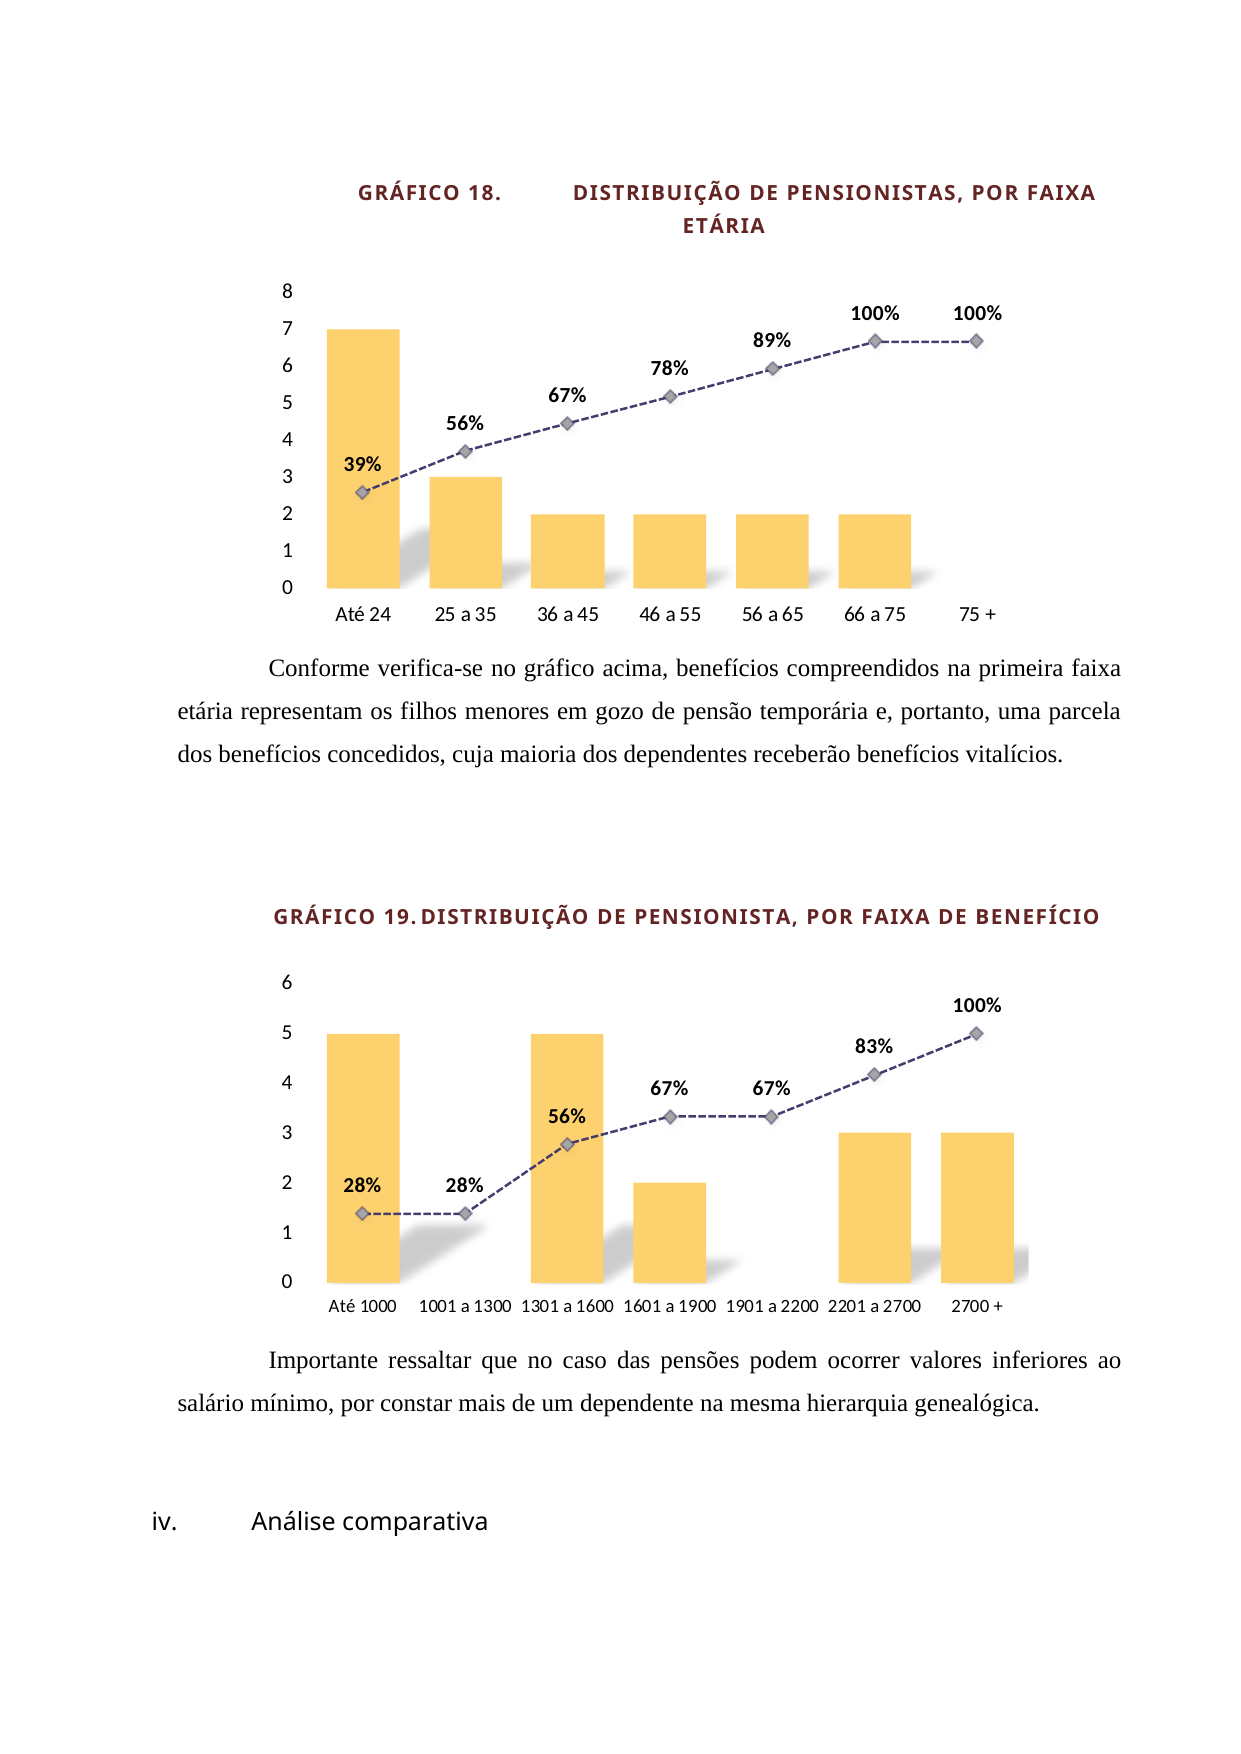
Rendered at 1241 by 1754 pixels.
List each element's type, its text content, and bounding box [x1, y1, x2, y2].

subtitle Análise comparativa [177, 1503, 1211, 1537]
text Importante ressaltar que no caso das pensões podem ocorrer valores inferiores ao salário mínimo, por constar mais de um dependente na mesma hierarquia genealógica. [177, 1345, 1122, 1417]
list DISTRIBUIÇÃO DE PENSIONISTA, POR FAIXA DE BENEFÍCIO [251, 898, 1122, 931]
text Conforme verifica-se no gráfico acima, benefícios compreendidos na primeira faixa etária representam os filhos menores em gozo de pensão temporária e, portanto, uma parcela dos benefícios concedidos, cuja maioria dos dependentes receberão benefícios vitalícios. [177, 653, 1122, 768]
list DISTRIBUIÇÃO DE PENSIONISTAS, POR FAIXA ETÁRIA [325, 173, 1122, 240]
